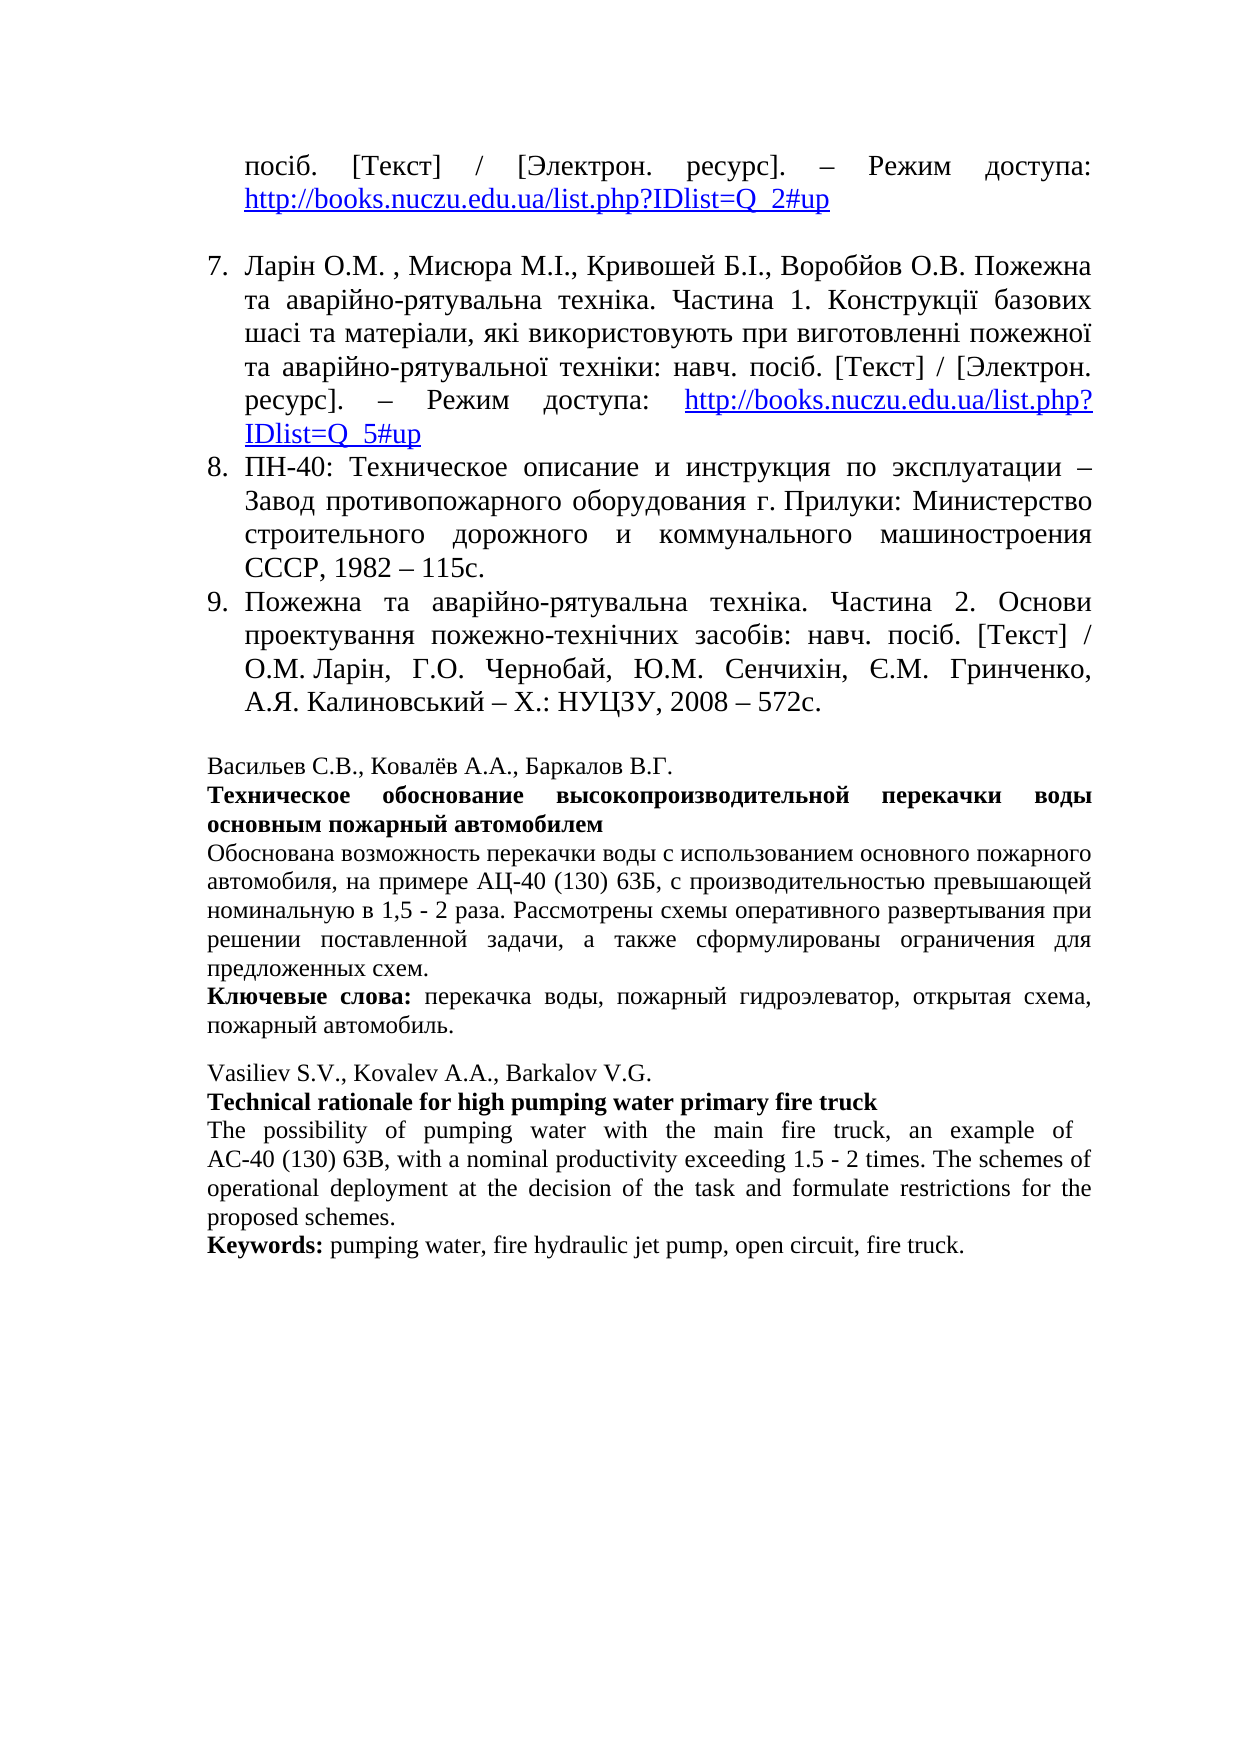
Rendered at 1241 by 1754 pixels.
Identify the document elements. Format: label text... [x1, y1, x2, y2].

text Техническое обоснование высокопроизводительной перекачки воды основным пожарный автомобилем [207, 780, 1092, 838]
text Keywords: pumping water, fire hydraulic jet pump, open circuit, fire truck. [207, 1231, 1092, 1259]
text Technical rationale for high pumping water primary fire truck [207, 1087, 1092, 1116]
text The possibility of pumping water with the main fire truck, an example of AC-40 (130) 63B, with a nominal productivity exceeding 1.5 - 2 times. The schemes of operational deployment at the decision of the task and formulate restrictions for the proposed schemes. [207, 1116, 1092, 1231]
text Обоснована возможность перекачки воды с использованием основного пожарного автомобиля, на примере АЦ-40 (130) 63Б, с производительностью превышающей номинальную в 1,5 - 2 раза. Рассмотрены схемы оперативного развертывания при решении поставленной задачи, а также сформулированы ограничения для предложенных схем. [207, 838, 1092, 981]
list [207, 148, 1092, 215]
text Васильев С.В., Ковалёв А.А., Баркалов В.Г. [207, 751, 1092, 780]
list Ларін О.М. , Мисюра М.І., Кривошей Б.І., Воробйов О.В. Пожежна та аварійно-рятувальна техніка. Частина 1. Конструкції базових шасі та матеріали, які використовують при виготовленні пожежної та аварійно-рятувальної техніки: навч. посіб. [Текст] / [Электрон. ресурс]. – Режим доступа: http://books.nuczu.edu.ua/list.php?IDlist=Q_5#up [207, 248, 1092, 449]
text Ключевые слова: перекачка воды, пожарный гидроэлеватор, открытая схема, пожарный автомобиль. [207, 981, 1092, 1039]
list ПН-40: Техническое описание и инструкция по эксплуатации – Завод противопожарного оборудования г. Прилуки: Министерство строительного дорожного и коммунального машиностроения СССР, 1982 – 115с. [207, 449, 1092, 584]
text Vasiliev S.V., Kovalev A.A., Barkalov V.G. [207, 1058, 1092, 1087]
list Пожежна та аварійно-рятувальна техніка. Частина 2. Основи проектування пожежно-технічних засобів: навч. посіб. [Текст] / О.М. Ларін, Г.О. Чернобай, Ю.М. Сенчихін, Є.М. Гринченко, А.Я. Калиновський – Х.: НУЦЗУ, 2008 – 572с. [207, 584, 1092, 718]
